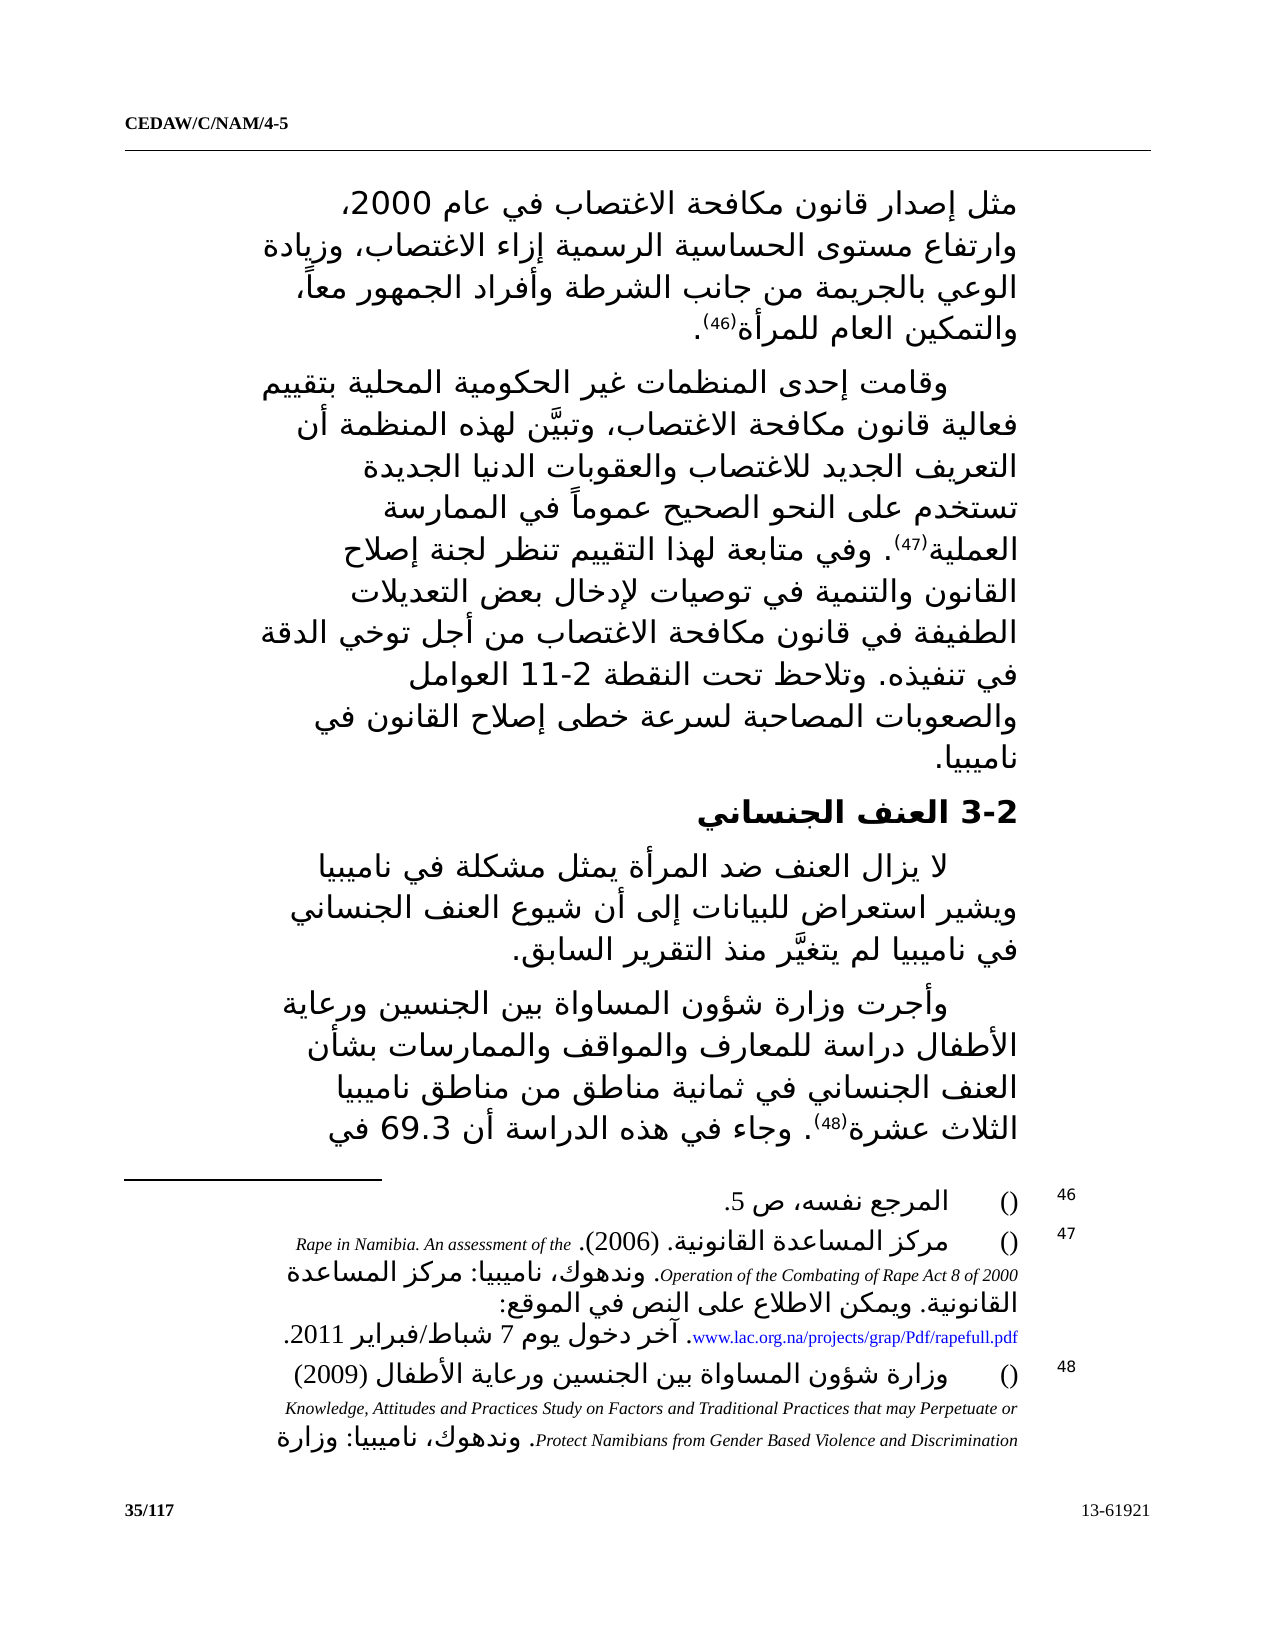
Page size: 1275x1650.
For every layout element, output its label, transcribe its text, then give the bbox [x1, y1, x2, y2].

text وقامت إحدى المنظمات غير الحكومية المحلية بتقييم فعالية قانون مكافحة الاغتصاب، وتبيَّن لهذه المنظمة أن التعريف الجديد للاغتصاب والعقوبات الدنيا الجديدة تستخدم على النحو الصحيح عموماً في الممارسة العملية(). وفي متابعة لهذا التقييم تنظر لجنة إصلاح القانون والتنمية في توصيات لإدخال بعض التعديلات الطفيفة في قانون مكافحة الاغتصاب من أجل توخي الدقة في تنفيذه. وتلاحظ تحت النقطة 2-11 العوامل والصعوبات المصاحبة لسرعة خطى إصلاح القانون في ناميبيا. [256, 361, 1018, 777]
text لا يزال العنف ضد المرأة يمثل مشكلة في ناميبيا ويشير استعراض للبيانات إلى أن شيوع العنف الجنساني في ناميبيا لم يتغيَّر منذ التقرير السابق. [256, 844, 1018, 969]
text وتشير البيانات إلى أن عدد الحالات المبلَّغ عنها من الاغتصاب ومحاولة الاغتصاب سنوياً زاد بأكثر من الضعف منذ الاستقلال، رغم أن زيادة السكان لم تتجاوز 39 في المائة أثناء تلك الفترة. ولكن ربما حدثت زيادة في الإبلاغ عن هذه الحالات أثناء الفترة المذكورة نتيجة عوامل إيجابية مثل إصدار قانون مكافحة الاغتصاب في عام 2000، وارتفاع مستوى الحساسية الرسمية إزاء الاغتصاب، وزيادة الوعي بالجريمة من جانب الشرطة وأفراد الجمهور معاً، والتمكين العام للمرأة(). [256, 181, 1018, 348]
text 3-2 العنف الجنساني [256, 790, 1018, 831]
text وأجرت وزارة شؤون المساواة بين الجنسين ورعاية الأطفال دراسة للمعارف والمواقف والممارسات بشأن العنف الجنساني في ثمانية مناطق من مناطق ناميبيا الثلاث عشرة(). وجاء في هذه الدراسة أن 69.3 في المائة من المجيبين تعرضوا لشكل واحد على الأقل من أشكال العنف الجنساني، بما في ذلك العنف الجسدي أو الجنسي أو العاطفي، من شريك حميم (68.9 في المائة من المجيبين الذكور و69.7 في المائة من المجيبات الإناث)(). وتعرض حوالي 34 في المائة من جميع المجيبين إلى عنف جسدي أو جنسي من شريك حميم (40.5 من المائة من المجيبات الإناث و 27.6 في المائة من المجيبين الذكور)(). وعند السؤال عن المواقف إزاء العنف كان السبب الذي حظي بأكبر دعم لتبرير قيام أحد الشريكين بصفع الآخر هو اكتشاف الرجل أن المرأة تخونه. ووافق ما مجموعه 45.9 في المائة من الأشخاص أو وافقوا بشدة على أن الرجل يجوز له صفع زوجته إذا اكتشف خيانتها. وبعد تجزئة هذه الردود حسب الجنسين تبيَّن وجود تشابه في الرأي بين الرجال والنساء (أعرب 44.1 في المائة من الرجال و47.8 في المائة من النساء عن الموافقة أو الموافقة الشديدة)(). [256, 981, 1018, 1148]
